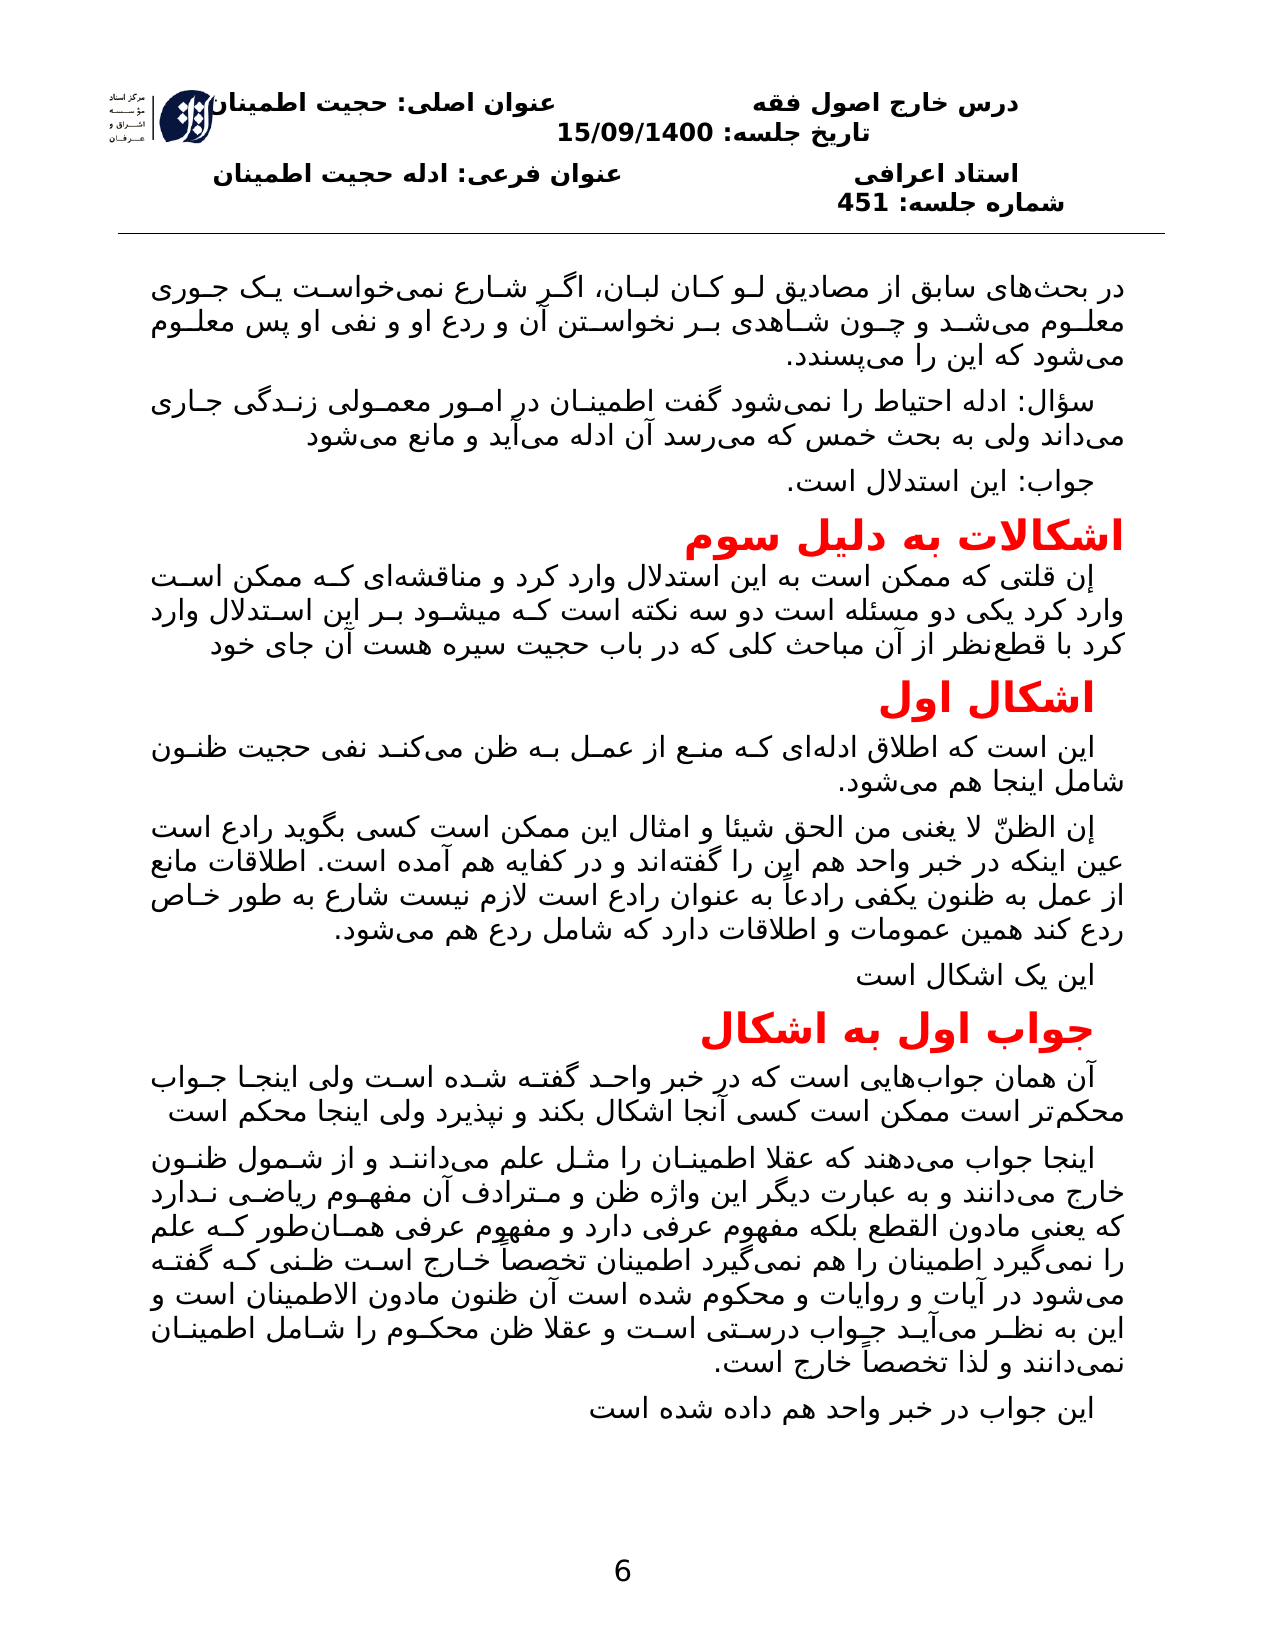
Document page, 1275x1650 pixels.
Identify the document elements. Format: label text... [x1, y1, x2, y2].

subtitle اشکالات به دلیل سوم [150, 511, 1125, 560]
text آن همان جواب‌هایی است که در خبر واحد گفته شده است ولی اینجا جواب محکم‌تر است ممکن است کسی آنجا اشکال بکند و نپذیرد ولی اینجا محکم است [150, 1061, 1125, 1129]
text إن قلتی که ممکن است به این استدلال وارد کرد و مناقشه‌ای که ممکن است وارد کرد یکی دو مسئله است دو سه نکته است که میشود بر این استدلال وارد کرد با قطع‌نظر از آن مباحث کلی که در باب حجیت سیره هست آن جای خود [150, 560, 1125, 662]
picture [102, 86, 215, 146]
subtitle جواب اول به اشکال [150, 1005, 1125, 1054]
text إن الظنّ لا یغنی من الحق شیئا و امثال این ممکن است کسی بگوید رادع است عین اینکه در خبر واحد هم این را گفته‌اند و در کفایه هم آمده است. اطلاقات مانع از عمل به ظنون یکفی رادعاً به عنوان رادع است لازم نیست شارع به طور خاص ردع کند همین عمومات و اطلاقات دارد که شامل ردع هم می‌شود. [150, 810, 1125, 946]
subtitle اشکال اول [150, 674, 1125, 723]
text این جواب در خبر واحد هم داده شده است [150, 1391, 1125, 1425]
text این یک اشکال است [150, 959, 1125, 993]
text جواب: این استدلال است. [150, 465, 1125, 499]
text این است که اطلاق ادله‌ای که منع از عمل به ظن می‌کند نفی حجیت ظنون شامل اینجا هم می‌شود. [150, 730, 1125, 798]
text اینجا جواب می‌دهند که عقلا اطمینان را مثل علم می‌دانند و از شمول ظنون خارج می‌دانند و به عبارت دیگر این واژه ظن و مترادف آن مفهوم ریاضی ندارد که یعنی مادون القطع بلکه مفهوم عرفی دارد و مفهوم عرفی همان‌طور که علم را نمی‌گیرد اطمینان را هم نمی‌گیرد اطمینان تخصصاً خارج است ظنی که گفته می‌شود در آیات و روایات و محکوم شده است آن ظنون مادون الاطمینان است و این به نظر می‌آید جواب درستی است و عقلا ظن محکوم را شامل اطمینان نمی‌دانند و لذا تخصصاً خارج است. [150, 1141, 1125, 1379]
text سؤال: ادله احتیاط را نمی‌شود گفت اطمینان در امور معمولی زندگی جاری می‌داند ولی به بحث خمس که می‌رسد آن ادله می‌آید و مانع می‌شود [150, 384, 1125, 452]
